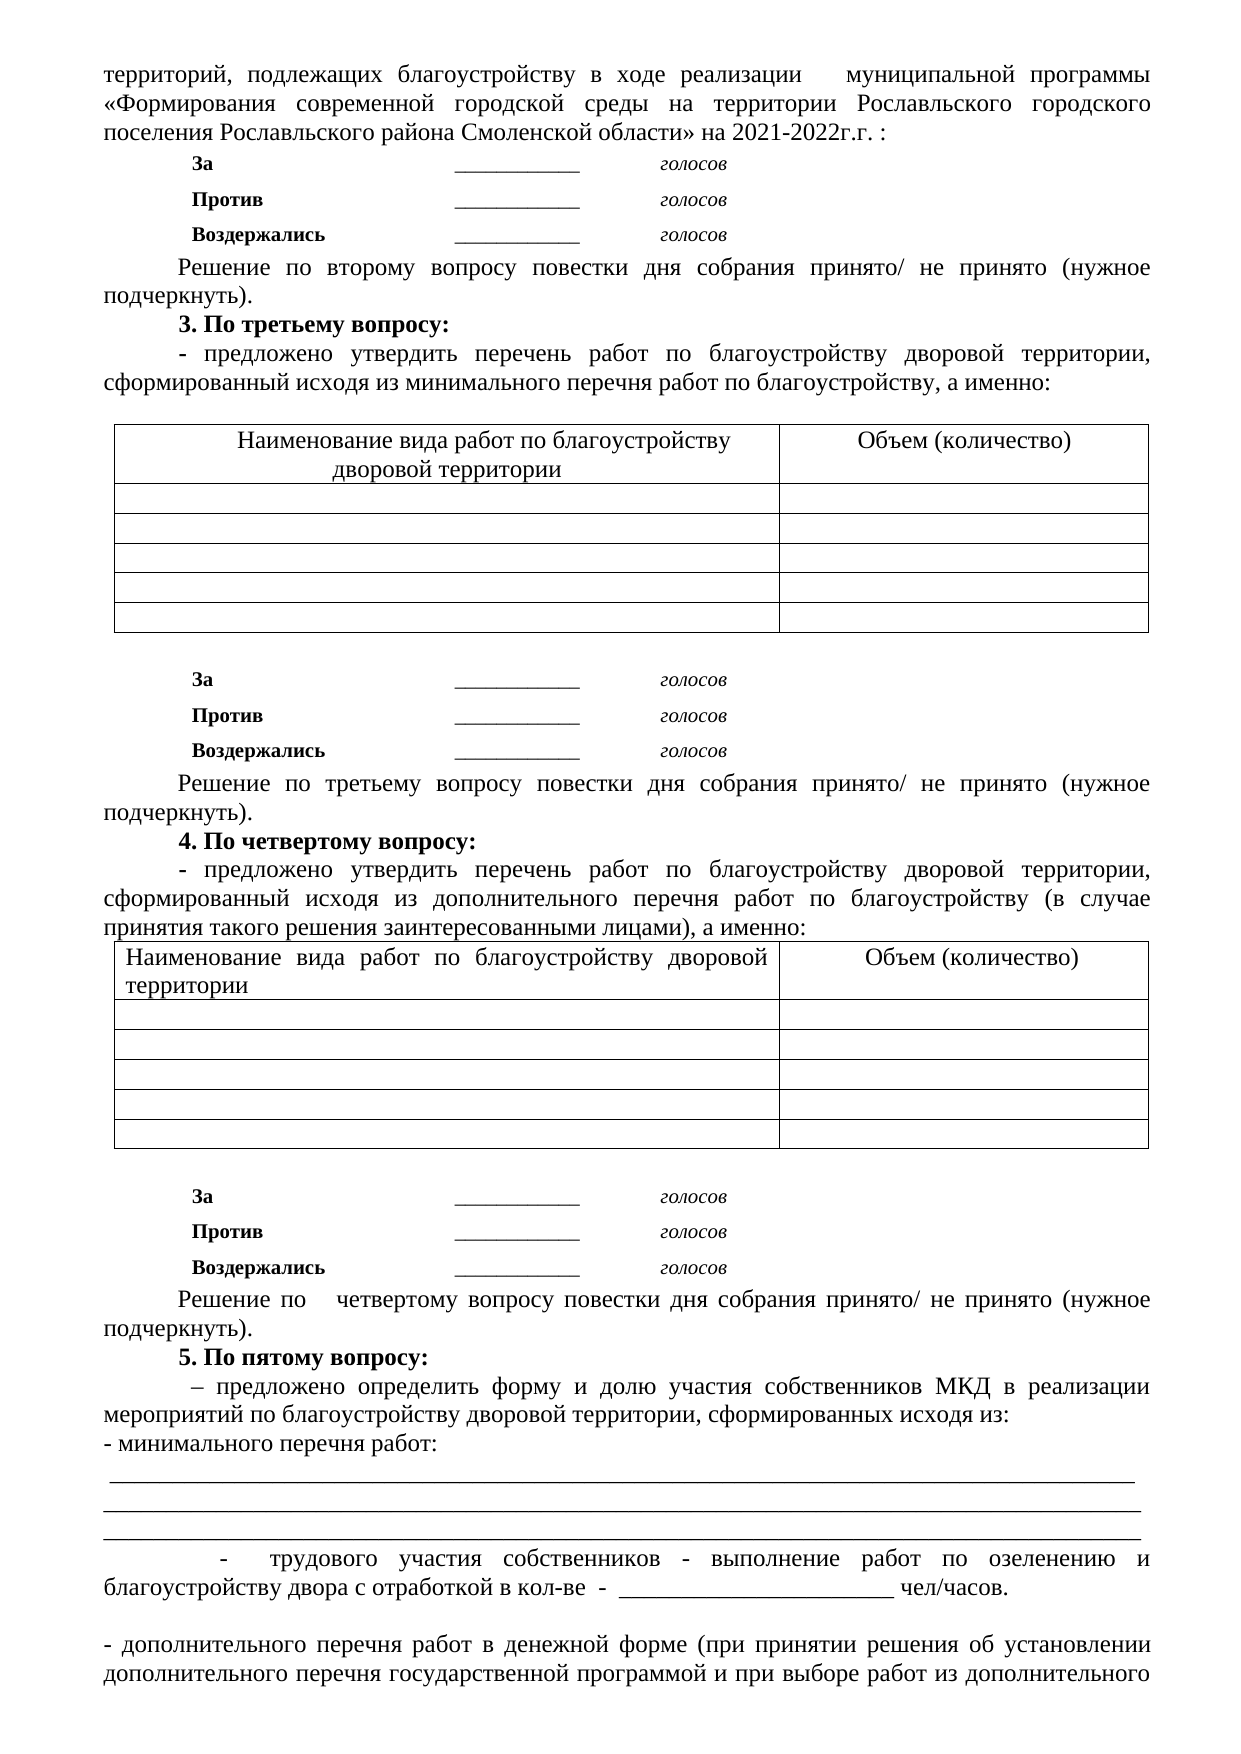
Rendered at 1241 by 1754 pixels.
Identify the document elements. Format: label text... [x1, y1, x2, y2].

text 5. По пятому вопросу: [178, 1342, 1152, 1371]
table_cell [780, 1000, 1148, 1029]
table_cell [115, 1090, 779, 1118]
text - предложено утвердить перечень работ по благоустройству дворовой территории, сформированный исходя из дополнительного перечня работ по благоустройству (в случае принятия такого решения заинтересованными лицами), а именно: [103, 854, 1152, 941]
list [103, 59, 1152, 145]
table_cell ____________ [449, 733, 654, 768]
table_cell [780, 1030, 1148, 1059]
table_header ____________ [449, 1178, 654, 1213]
text - предложено утвердить перечень работ по благоустройству дворовой территории, сформированный исходя из минимального перечня работ по благоустройству, а именно: [103, 338, 1152, 396]
text Решение по второму вопросу повестки дня собрания принято/ не принято (нужное подчеркнуть). [103, 252, 1152, 309]
table_cell [115, 544, 779, 572]
table_cell [780, 544, 1148, 572]
table_cell Против [186, 181, 449, 216]
table_cell [115, 1060, 779, 1089]
table_cell [115, 514, 779, 542]
table_cell голосов [654, 733, 815, 768]
table_cell [115, 603, 779, 632]
text 3. По третьему вопросу: [103, 309, 1152, 338]
table_header голосов [654, 1178, 815, 1213]
table_header За [186, 1178, 449, 1213]
table_cell ____________ [449, 181, 654, 216]
text Решение по четвертому вопросу повестки дня собрания принято/ не принято (нужное подчеркнуть). [103, 1284, 1152, 1342]
table_cell Против [186, 697, 449, 733]
table_cell ____________ [449, 697, 654, 733]
table_header ____________ [449, 145, 654, 181]
table_header голосов [654, 662, 815, 697]
table_header голосов [654, 145, 815, 181]
table_cell [780, 514, 1148, 542]
table_cell голосов [654, 1249, 815, 1284]
table_cell [780, 1120, 1148, 1148]
table_header Объем (количество) [780, 425, 1148, 483]
text - трудового участия собственников - выполнение работ по озеленению и благоустройству двора с отработкой в кол-ве - ______________________ чел/часов. [103, 1543, 1152, 1601]
table_cell [780, 1060, 1148, 1089]
table_cell ____________ [449, 1214, 654, 1249]
table_cell [780, 603, 1148, 632]
table_cell [780, 484, 1148, 513]
table_cell голосов [654, 1214, 815, 1249]
table_cell ____________ [449, 1249, 654, 1284]
table_header Наименование вида работ по благоустройству дворовой территории [115, 942, 779, 999]
table_cell [115, 484, 779, 513]
table_cell голосов [654, 697, 815, 733]
table_cell ____________ [449, 216, 654, 252]
table_cell Воздержались [186, 216, 449, 252]
table_header Объем (количество) [780, 942, 1148, 999]
table_header ____________ [449, 662, 654, 697]
text – предложено определить форму и долю участия собственников МКД в реализации мероприятий по благоустройству дворовой территории, сформированных исходя из: [103, 1371, 1152, 1428]
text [103, 1629, 1152, 1687]
table_header За [186, 662, 449, 697]
table_cell [115, 1120, 779, 1148]
table_cell Воздержались [186, 1249, 449, 1284]
table_cell Воздержались [186, 733, 449, 768]
table_cell [780, 573, 1148, 602]
table_cell голосов [654, 216, 815, 252]
table_header Наименование вида работ по благоустройству дворовой территории [115, 425, 779, 483]
text ______________________________________________________________________________________________________________________________________________________________________ [103, 1486, 1152, 1543]
table_cell [115, 573, 779, 602]
text - минимального перечня работ: [103, 1428, 1152, 1457]
table_cell [780, 1090, 1148, 1118]
table_cell [115, 1030, 779, 1059]
text Решение по третьему вопросу повестки дня собрания принято/ не принято (нужное подчеркнуть). [103, 768, 1152, 826]
text 4. По четвертому вопросу: [103, 826, 1152, 854]
table_cell Против [186, 1214, 449, 1249]
table_header За [186, 145, 449, 181]
text __________________________________________________________________________________ [103, 1457, 1152, 1486]
table_cell голосов [654, 181, 815, 216]
table_cell [115, 1000, 779, 1029]
